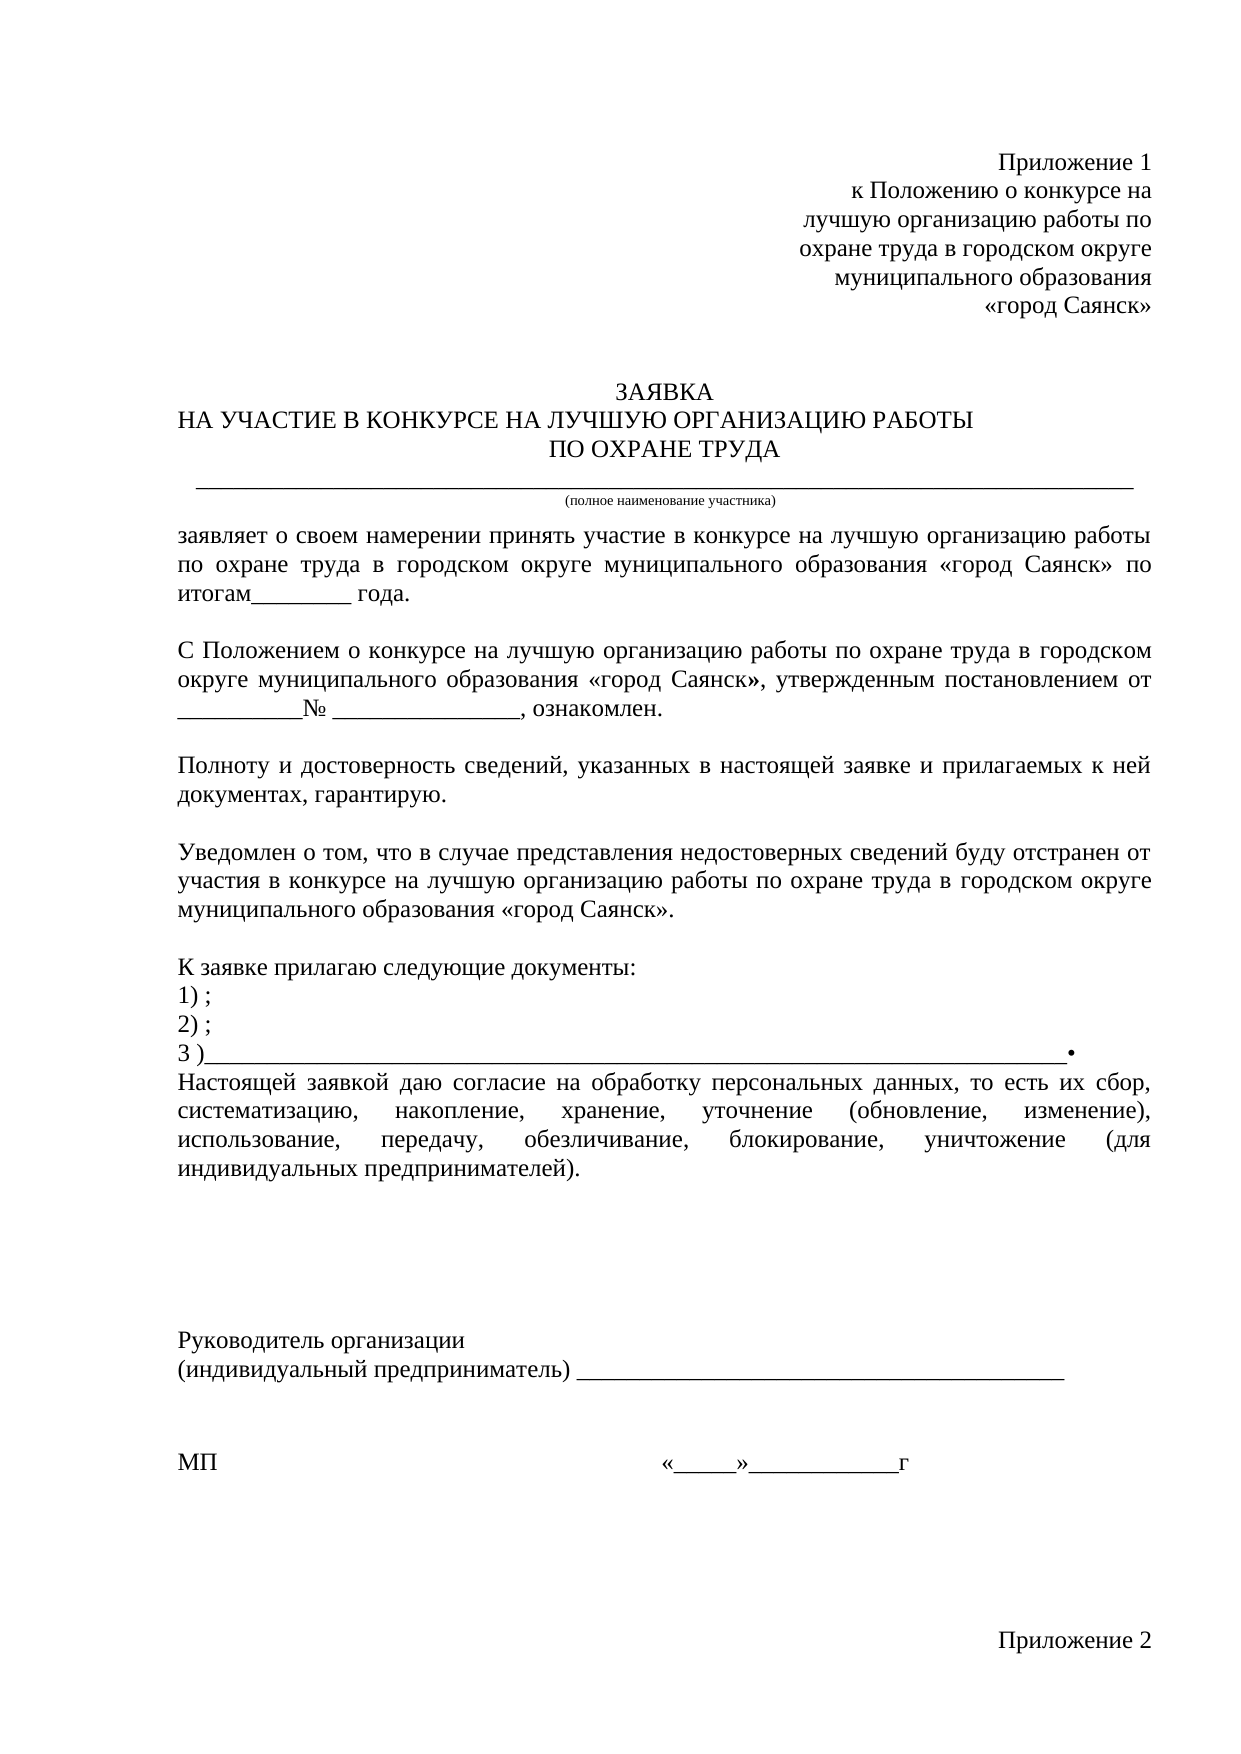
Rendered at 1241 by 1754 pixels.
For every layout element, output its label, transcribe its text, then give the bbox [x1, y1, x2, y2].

text Полноту и достоверность сведений, указанных в настоящей заявке и прилагаемых к ней документах, гарантирую. [177, 751, 1152, 808]
text 1) ; [177, 981, 1152, 1009]
text ЗАЯВКА [177, 377, 1152, 406]
text муниципального образования [177, 262, 1152, 291]
text (полное наименование участника) [177, 492, 1152, 521]
text «город Саянск» [177, 291, 1152, 319]
text С Положением о конкурсе на лучшую организацию работы по охране труда в городском округе муниципального образования «город Саянск», утвержденным постановлением от __________№ _______________, ознакомлен. [177, 636, 1152, 722]
text НА УЧАСТИЕ В КОНКУРСЕ НА ЛУЧШУЮ ОРГАНИЗАЦИЮ РАБОТЫ [177, 406, 1152, 434]
text заявляет о своем намерении принять участие в конкурсе на лучшую организацию работы по охране труда в городском округе муниципального образования «город Саянск» по итогам________ года. [177, 521, 1152, 607]
text Приложение 1 [177, 147, 1152, 176]
text Уведомлен о том, что в случае представления недостоверных сведений буду отстранен от участия в конкурсе на лучшую организацию работы по охране труда в городском округе муниципального образования «город Саянск». [177, 837, 1152, 923]
text лучшую организацию работы по [177, 204, 1152, 233]
text (индивидуальный предприниматель) _______________________________________ [177, 1354, 1152, 1382]
text охране труда в городском округе [177, 233, 1152, 262]
text МП «_____»____________г [177, 1445, 1152, 1476]
text Настоящей заявкой даю согласие на обработку персональных данных, то есть их сбор, систематизацию, накопление, хранение, уточнение (обновление, изменение), использование, передачу, обезличивание, блокирование, уничтожение (для индивидуальных предпринимателей). [177, 1067, 1152, 1182]
text 2) ; [177, 1009, 1152, 1038]
text к Положению о конкурсе на [177, 176, 1152, 204]
text Приложение 2 [177, 1625, 1152, 1654]
text ПО ОХРАНЕ ТРУДА [177, 434, 1152, 463]
text ___________________________________________________________________________ [177, 463, 1152, 492]
text Руководитель организации [177, 1325, 1152, 1354]
text К заявке прилагаю следующие документы: [177, 952, 1152, 981]
text 3 )_____________________________________________________________________• [177, 1038, 1152, 1067]
